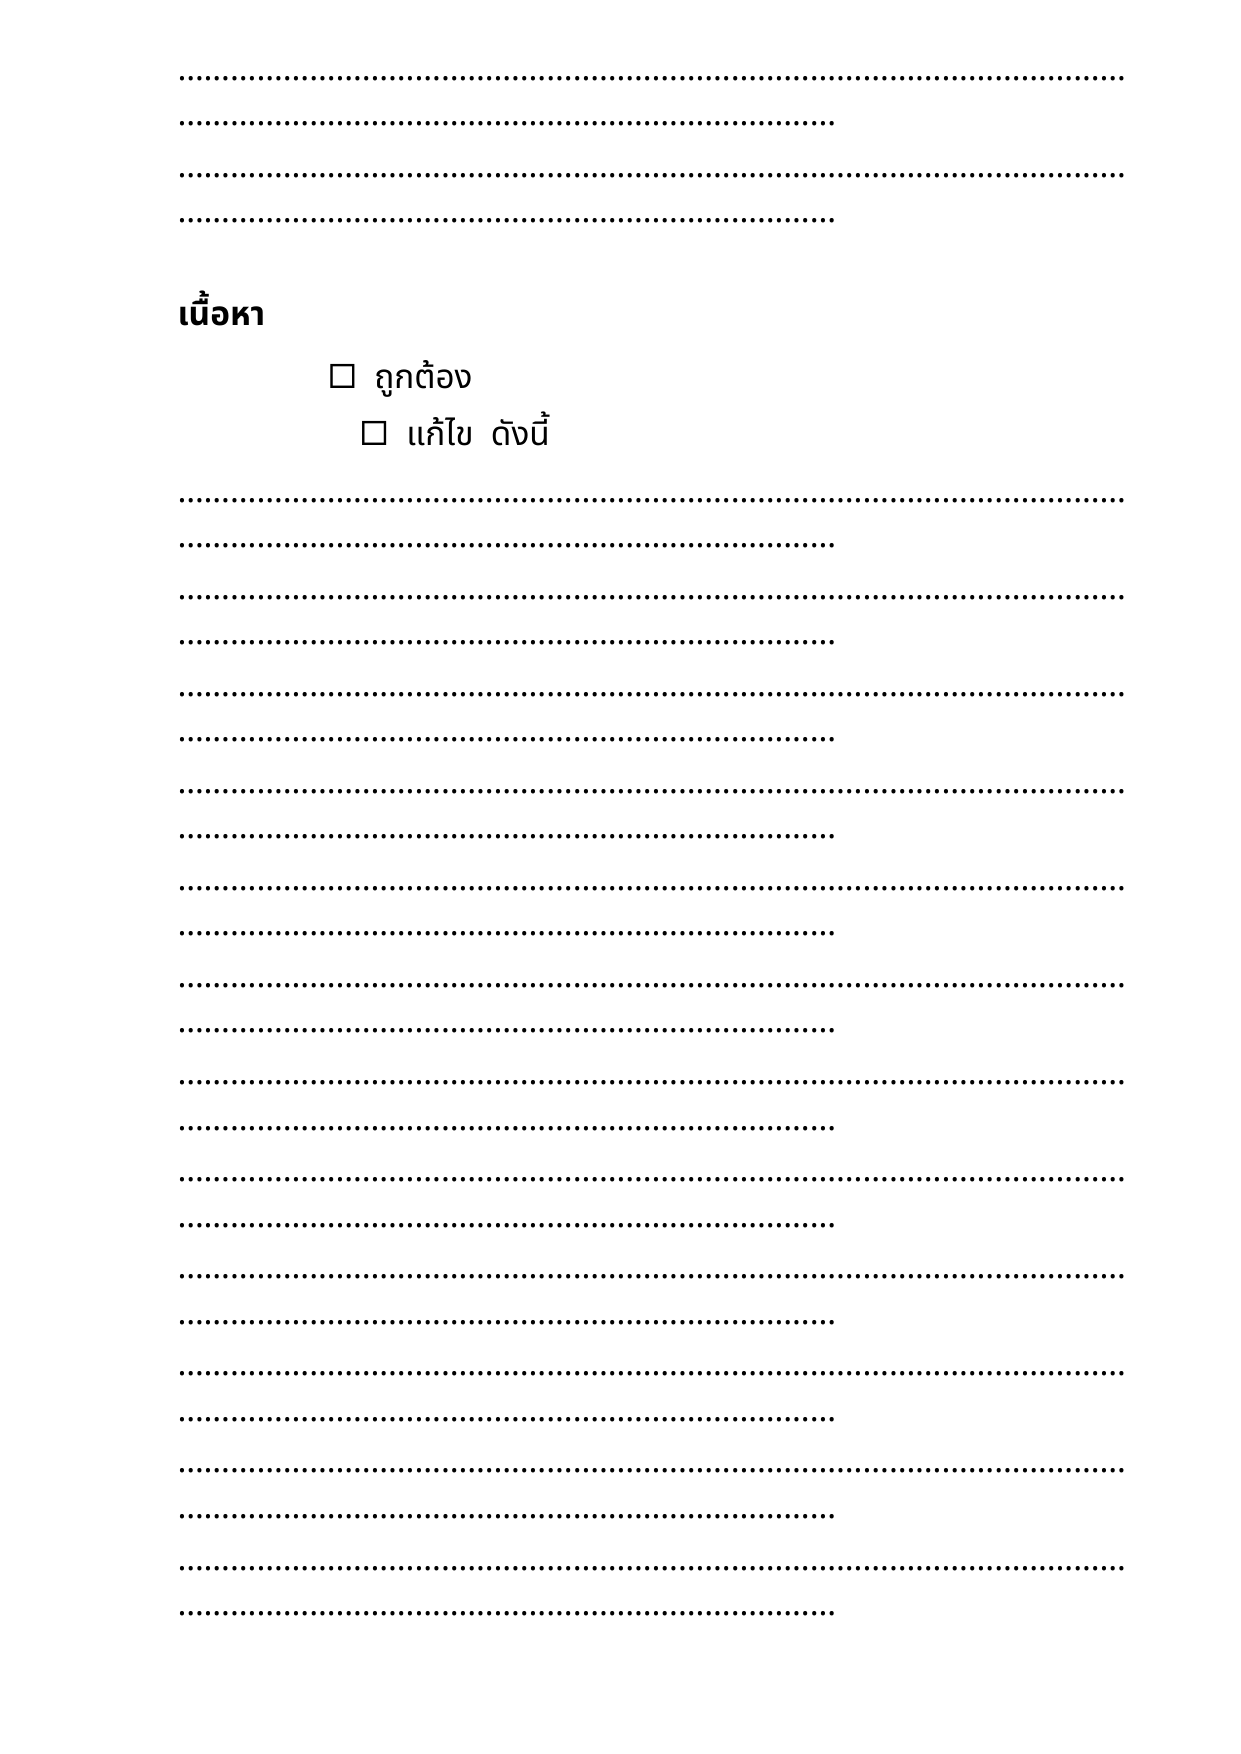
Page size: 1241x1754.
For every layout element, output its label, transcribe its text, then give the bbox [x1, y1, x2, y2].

text ………………………………………………………………………………………………………………………………………………………………… [177, 563, 1152, 654]
text ………………………………………………………………………………………………………………………………………………………………… [177, 1243, 1152, 1334]
text ………………………………………………………………………………………………………………………………………………………………… [177, 1146, 1152, 1237]
text ………………………………………………………………………………………………………………………………………………………………… [177, 952, 1152, 1043]
text ………………………………………………………………………………………………………………………………………………………………… [177, 661, 1152, 751]
text ………………………………………………………………………………………………………………………………………………………………… [177, 1049, 1152, 1140]
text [177, 1437, 1152, 1528]
text ถูกต้อง [177, 353, 1152, 403]
text ………………………………………………………………………………………………………………………………………………………………… [177, 855, 1152, 946]
text ………………………………………………………………………………………………………………………………………………………………… [177, 44, 1152, 135]
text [177, 1340, 1152, 1431]
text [177, 1534, 1152, 1625]
text ………………………………………………………………………………………………………………………………………………………………… [177, 466, 1152, 557]
text ………………………………………………………………………………………………………………………………………………………………… [177, 141, 1152, 232]
text แก้ไข ดังนี้ [177, 410, 1152, 460]
text ………………………………………………………………………………………………………………………………………………………………… [177, 758, 1152, 848]
text เนื้อหา [177, 290, 1152, 341]
